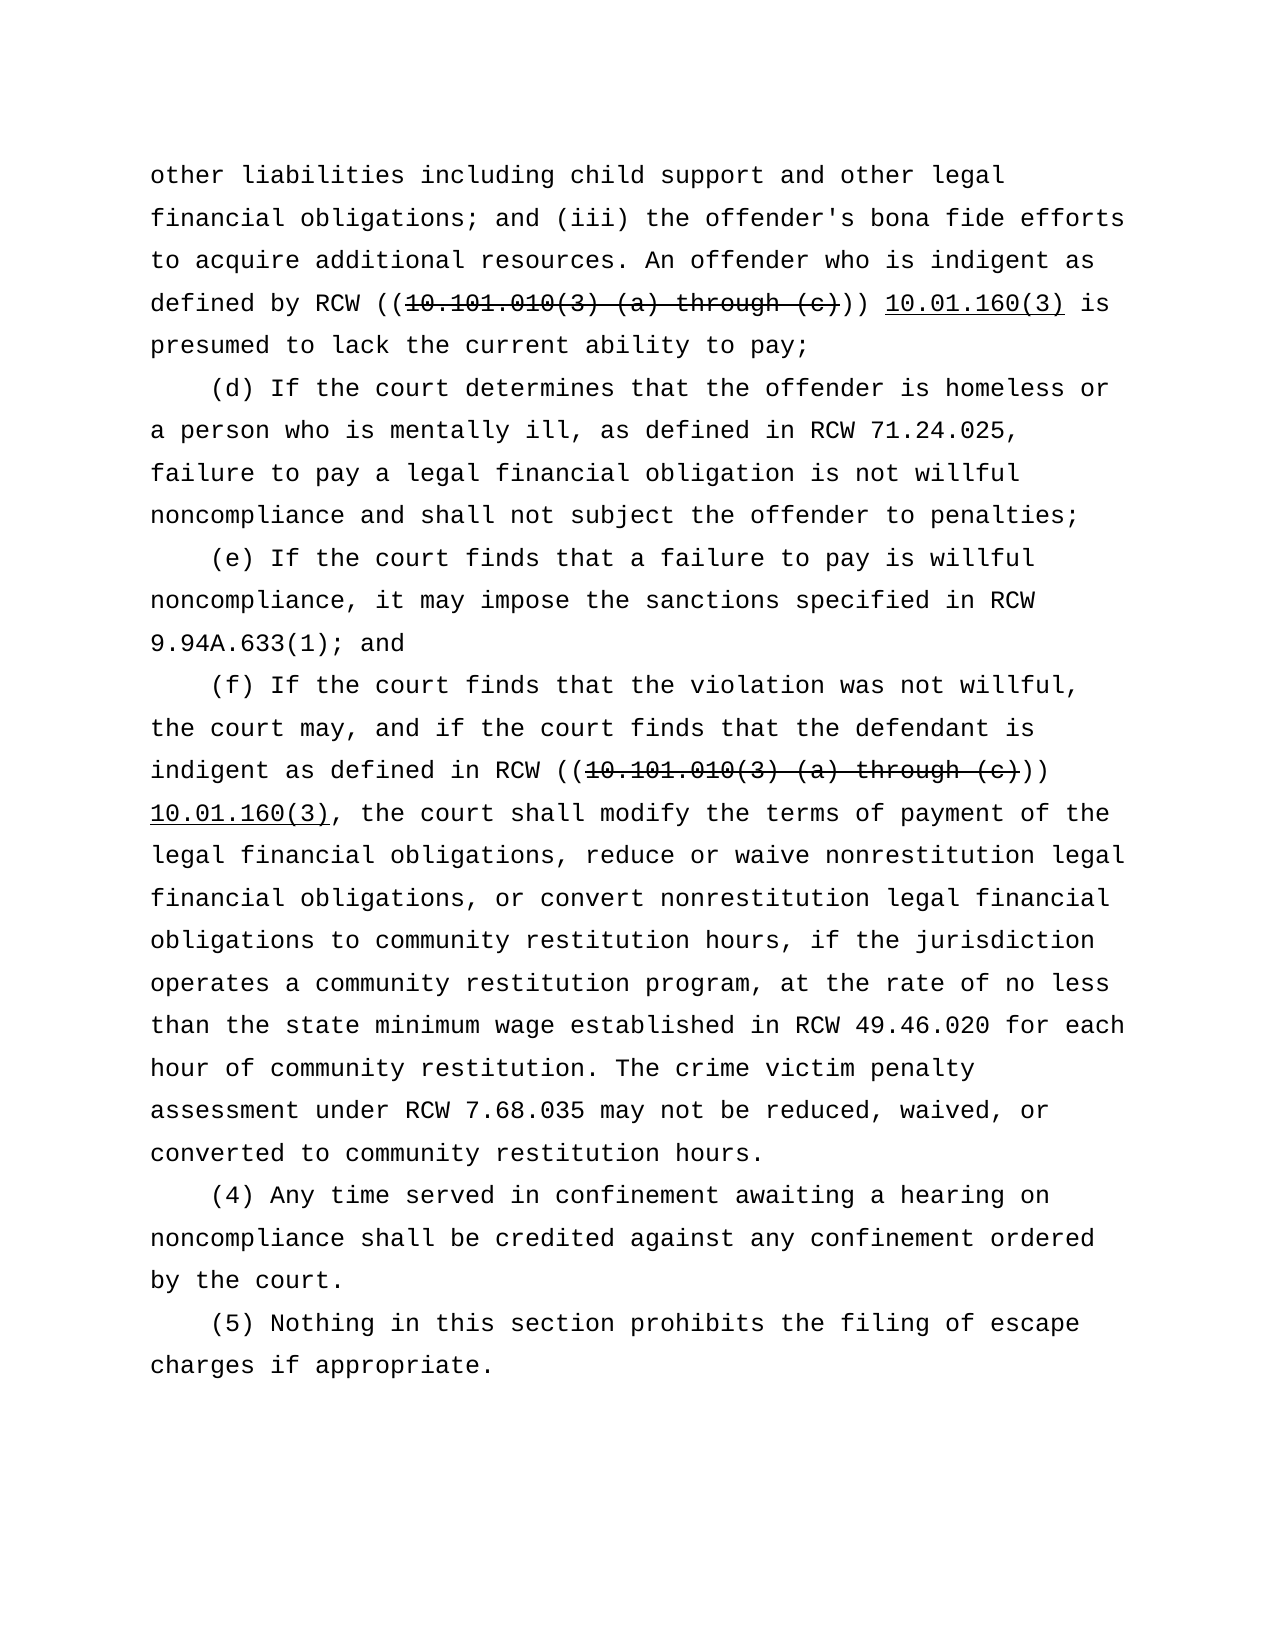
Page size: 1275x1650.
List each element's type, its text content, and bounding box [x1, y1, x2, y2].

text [150, 150, 1125, 362]
text (d) If the court determines that the offender is homeless or a person who is mentally ill, as defined in RCW 71.24.025, failure to pay a legal financial obligation is not willful noncompliance and shall not subject the offender to penalties; [150, 362, 1125, 532]
text (5) Nothing in this section prohibits the filing of escape charges if appropriate. [150, 1297, 1125, 1382]
text (e) If the court finds that a failure to pay is willful noncompliance, it may impose the sanctions specified in RCW 9.94A.633(1); and [150, 532, 1125, 660]
text (f) If the court finds that the violation was not willful, the court may, and if the court finds that the defendant is indigent as defined in RCW ((10.101.010(3) (a) through (c))) 10.01.160(3), the court shall modify the terms of payment of the legal financial obligations, reduce or waive nonrestitution legal financial obligations, or convert nonrestitution legal financial obligations to community restitution hours, if the jurisdiction operates a community restitution program, at the rate of no less than the state minimum wage established in RCW 49.46.020 for each hour of community restitution. The crime victim penalty assessment under RCW 7.68.035 may not be reduced, waived, or converted to community restitution hours. [150, 660, 1125, 1170]
text (4) Any time served in confinement awaiting a hearing on noncompliance shall be credited against any confinement ordered by the court. [150, 1170, 1125, 1297]
